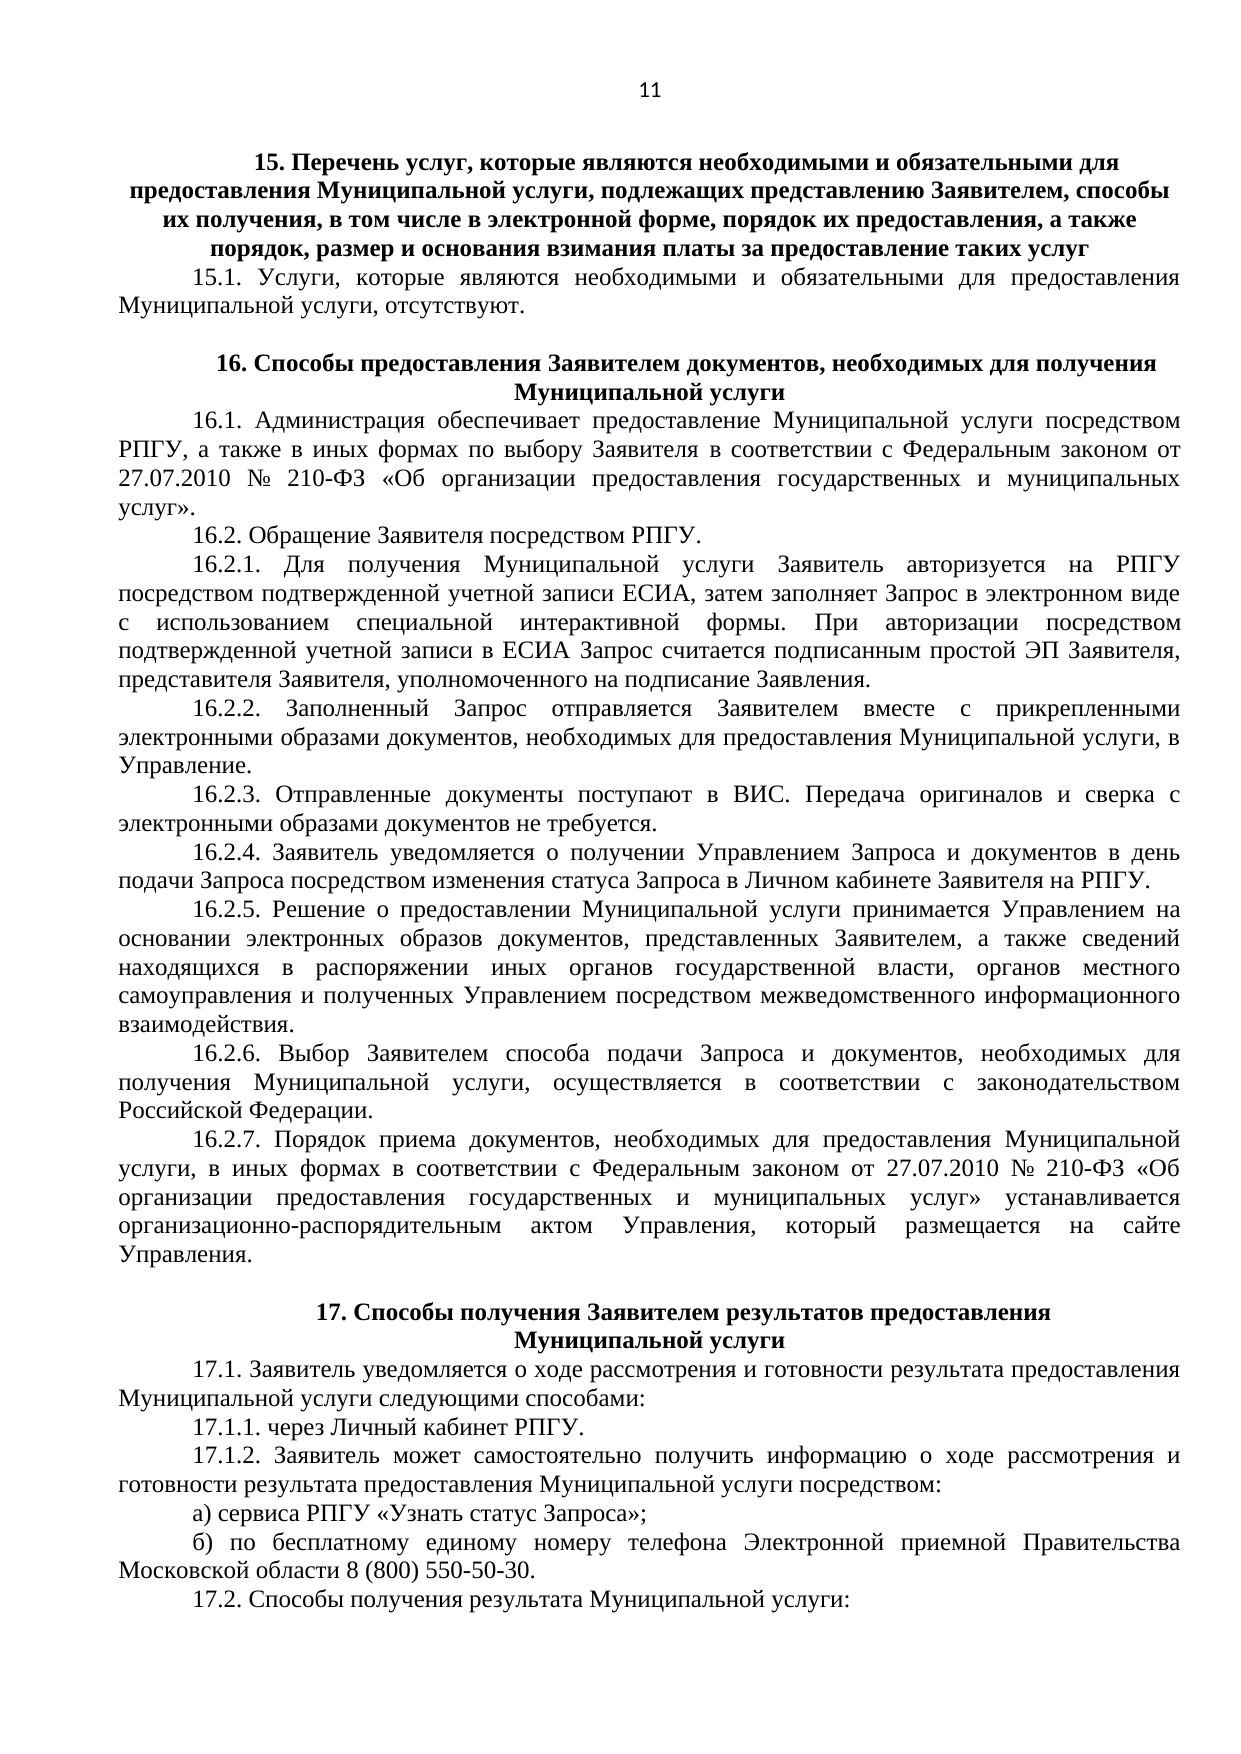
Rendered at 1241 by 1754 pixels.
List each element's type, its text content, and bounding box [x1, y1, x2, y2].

list а) сервиса РПГУ «Узнать статус Запроса»; [118, 1498, 1181, 1527]
list 16.2.5. Решение о предоставлении Муниципальной услуги принимается Управлением на основании электронных образов документов, представленных Заявителем, а также сведений находящихся в распоряжении иных органов государственной власти, органов местного самоуправления и полученных Управлением посредством межведомственного информационного взаимодействия. [118, 894, 1181, 1038]
text 16. Способы предоставления Заявителем документов, необходимых для получения Муниципальной услуги [118, 348, 1181, 406]
text 16.1. Администрация обеспечивает предоставление Муниципальной услуги посредством РПГУ, а также в иных формах по выбору Заявителя в соответствии с Федеральным законом от 27.07.2010 № 210-ФЗ «Об организации предоставления государственных и муниципальных услуг». [118, 406, 1181, 521]
list 16.2. Обращение Заявителя посредством РПГУ. [118, 521, 1181, 549]
list 16.2.2. Заполненный Запрос отправляется Заявителем вместе с прикрепленными электронными образами документов, необходимых для предоставления Муниципальной услуги, в Управление. [118, 693, 1181, 779]
list 16.2.1. Для получения Муниципальной услуги Заявитель авторизуется на РПГУ посредством подтвержденной учетной записи ЕСИА, затем заполняет Запрос в электронном виде с использованием специальной интерактивной формы. При авторизации посредством подтвержденной учетной записи в ЕСИА Запрос считается подписанным простой ЭП Заявителя, представителя Заявителя, уполномоченного на подписание Заявления. [118, 549, 1181, 693]
text 17. Способы получения Заявителем результатов предоставления Муниципальной услуги [118, 1297, 1181, 1354]
list 16.2.6. Выбор Заявителем способа подачи Запроса и документов, необходимых для получения Муниципальной услуги, осуществляется в соответствии с законодательством Российской Федерации. [118, 1038, 1181, 1124]
list 17.2. Способы получения результата Муниципальной услуги: [118, 1584, 1181, 1613]
list 16.2.4. Заявитель уведомляется о получении Управлением Запроса и документов в день подачи Запроса посредством изменения статуса Запроса в Личном кабинете Заявителя на РПГУ. [118, 837, 1181, 894]
list б) по бесплатному единому номеру телефона Электронной приемной Правительства Московской области 8 (800) 550-50-30. [118, 1527, 1181, 1584]
list 16.2.3. Отправленные документы поступают в ВИС. Передача оригиналов и сверка с электронными образами документов не требуется. [118, 779, 1181, 837]
list 17.1. Заявитель уведомляется о ходе рассмотрения и готовности результата предоставления Муниципальной услуги следующими способами: [118, 1354, 1181, 1412]
list 17.1.2. Заявитель может самостоятельно получить информацию о ходе рассмотрения и готовности результата предоставления Муниципальной услуги посредством: [118, 1441, 1181, 1498]
text 15. Перечень услуг, которые являются необходимыми и обязательными для предоставления Муниципальной услуги, подлежащих представлению Заявителем, способы их получения, в том числе в электронной форме, порядок их предоставления, а также порядок, размер и основания взимания платы за предоставление таких услуг [118, 147, 1181, 262]
text 15.1. Услуги, которые являются необходимыми и обязательными для предоставления Муниципальной услуги, отсутствуют. [118, 262, 1181, 319]
list 16.2.7. Порядок приема документов, необходимых для предоставления Муниципальной услуги, в иных формах в соответствии с Федеральным законом от 27.07.2010 № 210-ФЗ «Об организации предоставления государственных и муниципальных услуг» устанавливается организационно-распорядительным актом Управления, который размещается на сайте Управления. [118, 1124, 1181, 1268]
list 17.1.1. через Личный кабинет РПГУ. [118, 1412, 1181, 1441]
